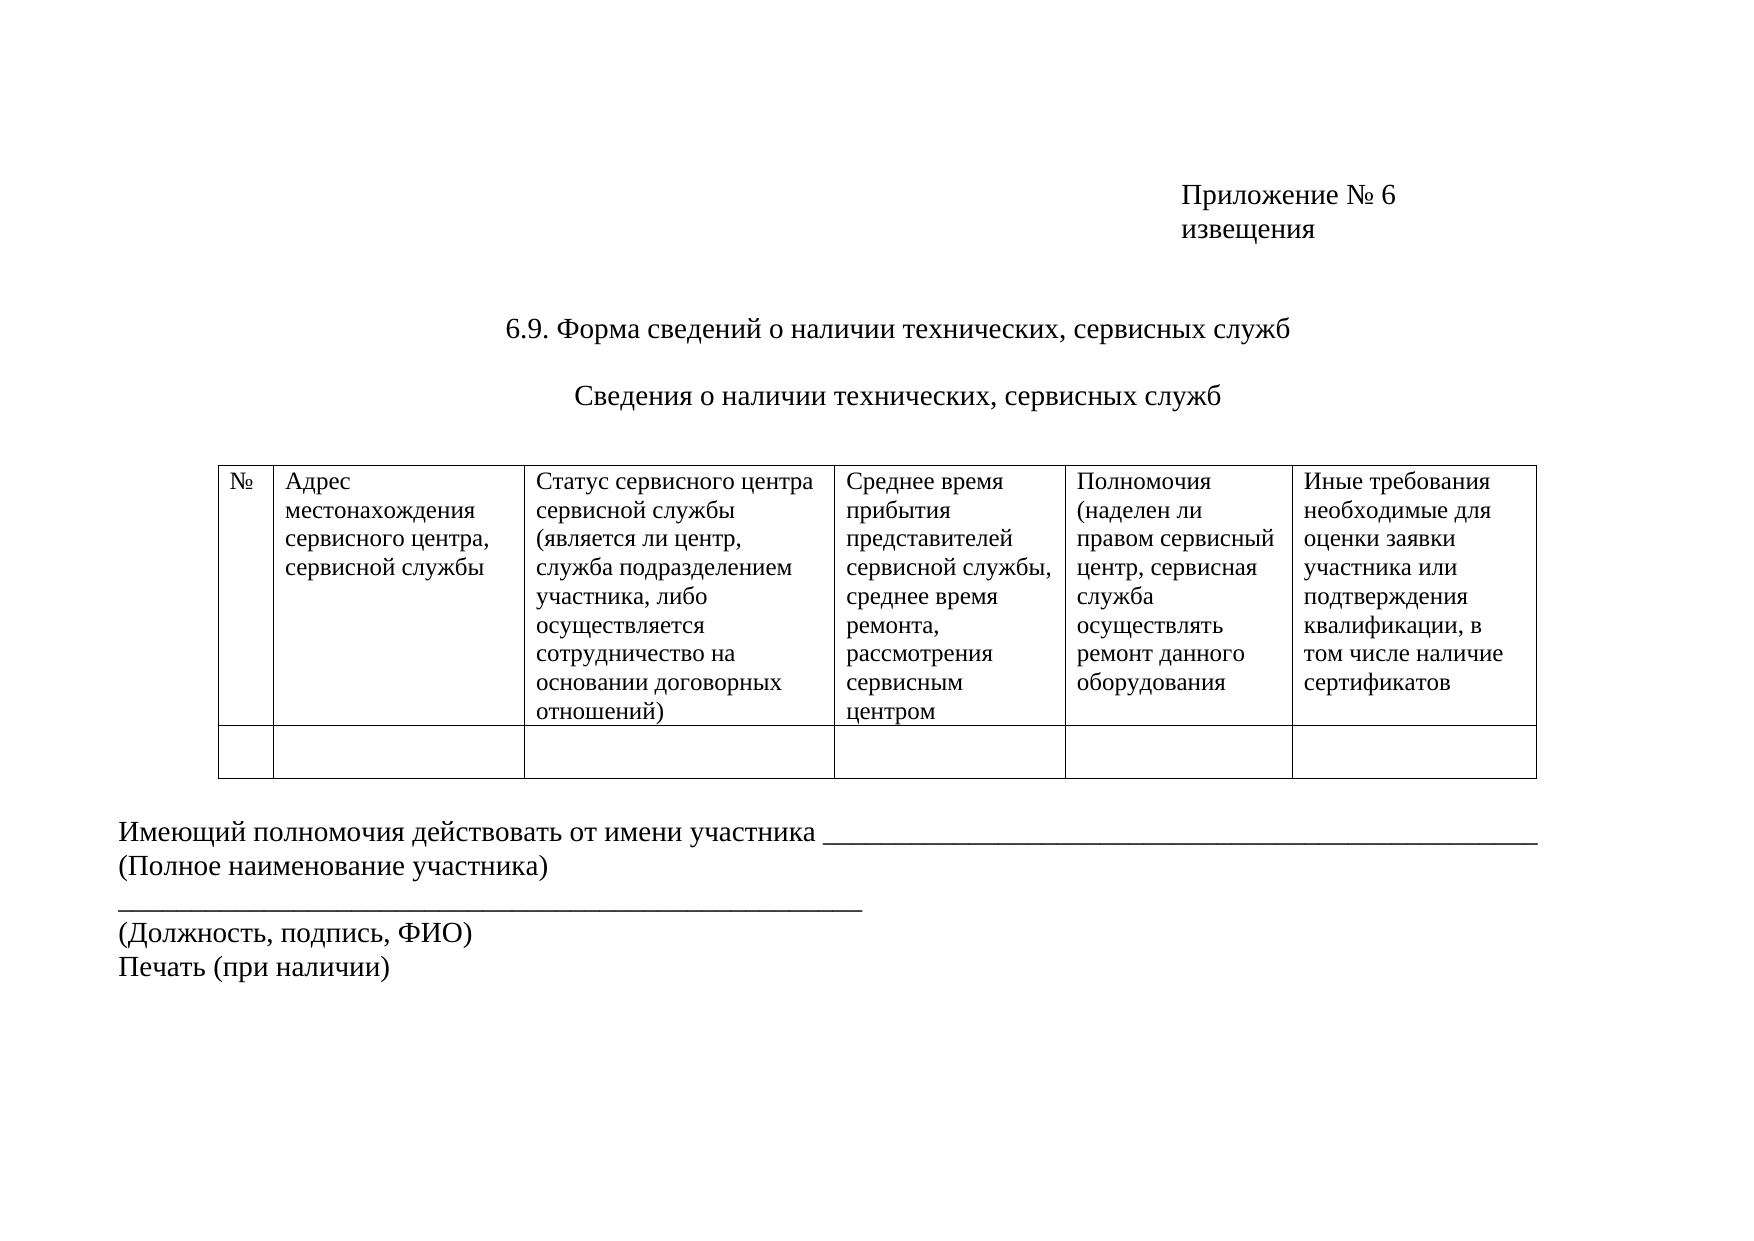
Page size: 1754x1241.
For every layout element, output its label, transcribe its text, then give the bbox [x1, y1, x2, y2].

table_header Среднее время прибытия представителей сервисной службы, среднее время ремонта, рассмотрения сервисным центром [835, 466, 1065, 725]
table_cell [274, 726, 524, 778]
text (Должность, подпись, ФИО) [118, 915, 1604, 949]
table_header № [219, 466, 273, 725]
table_header Полномочия (наделен ли правом сервисный центр, сервисная служба осуществлять ремонт данного оборудования [1066, 466, 1292, 725]
table_cell [525, 726, 834, 778]
table_header Адрес местонахождения сервисного центра, сервисной службы [274, 466, 524, 725]
table_cell [1066, 726, 1292, 778]
text Сведения о наличии технических, сервисных служб [118, 378, 1604, 412]
text Приложение № 6 [1181, 177, 1604, 211]
text Имеющий полномочия действовать от имени участника _________________________________________________ [118, 814, 1604, 848]
table_header Иные требования необходимые для оценки заявки участника или подтверждения квалификации, в том числе наличие сертификатов [1293, 466, 1536, 725]
text ___________________________________________________ [118, 882, 1604, 915]
text (Полное наименование участника) [118, 848, 1604, 882]
text Печать (при наличии) [118, 949, 1604, 982]
table_cell [1293, 726, 1536, 778]
text 6.9. Форма сведений о наличии технических, сервисных служб [118, 311, 1604, 345]
table_header Статус сервисного центра сервисной службы (является ли центр, служба подразделением участника, либо осуществляется сотрудничество на основании договорных отношений) [525, 466, 834, 725]
table_cell [835, 726, 1065, 778]
text извещения [1181, 211, 1604, 244]
table_cell [219, 726, 273, 778]
